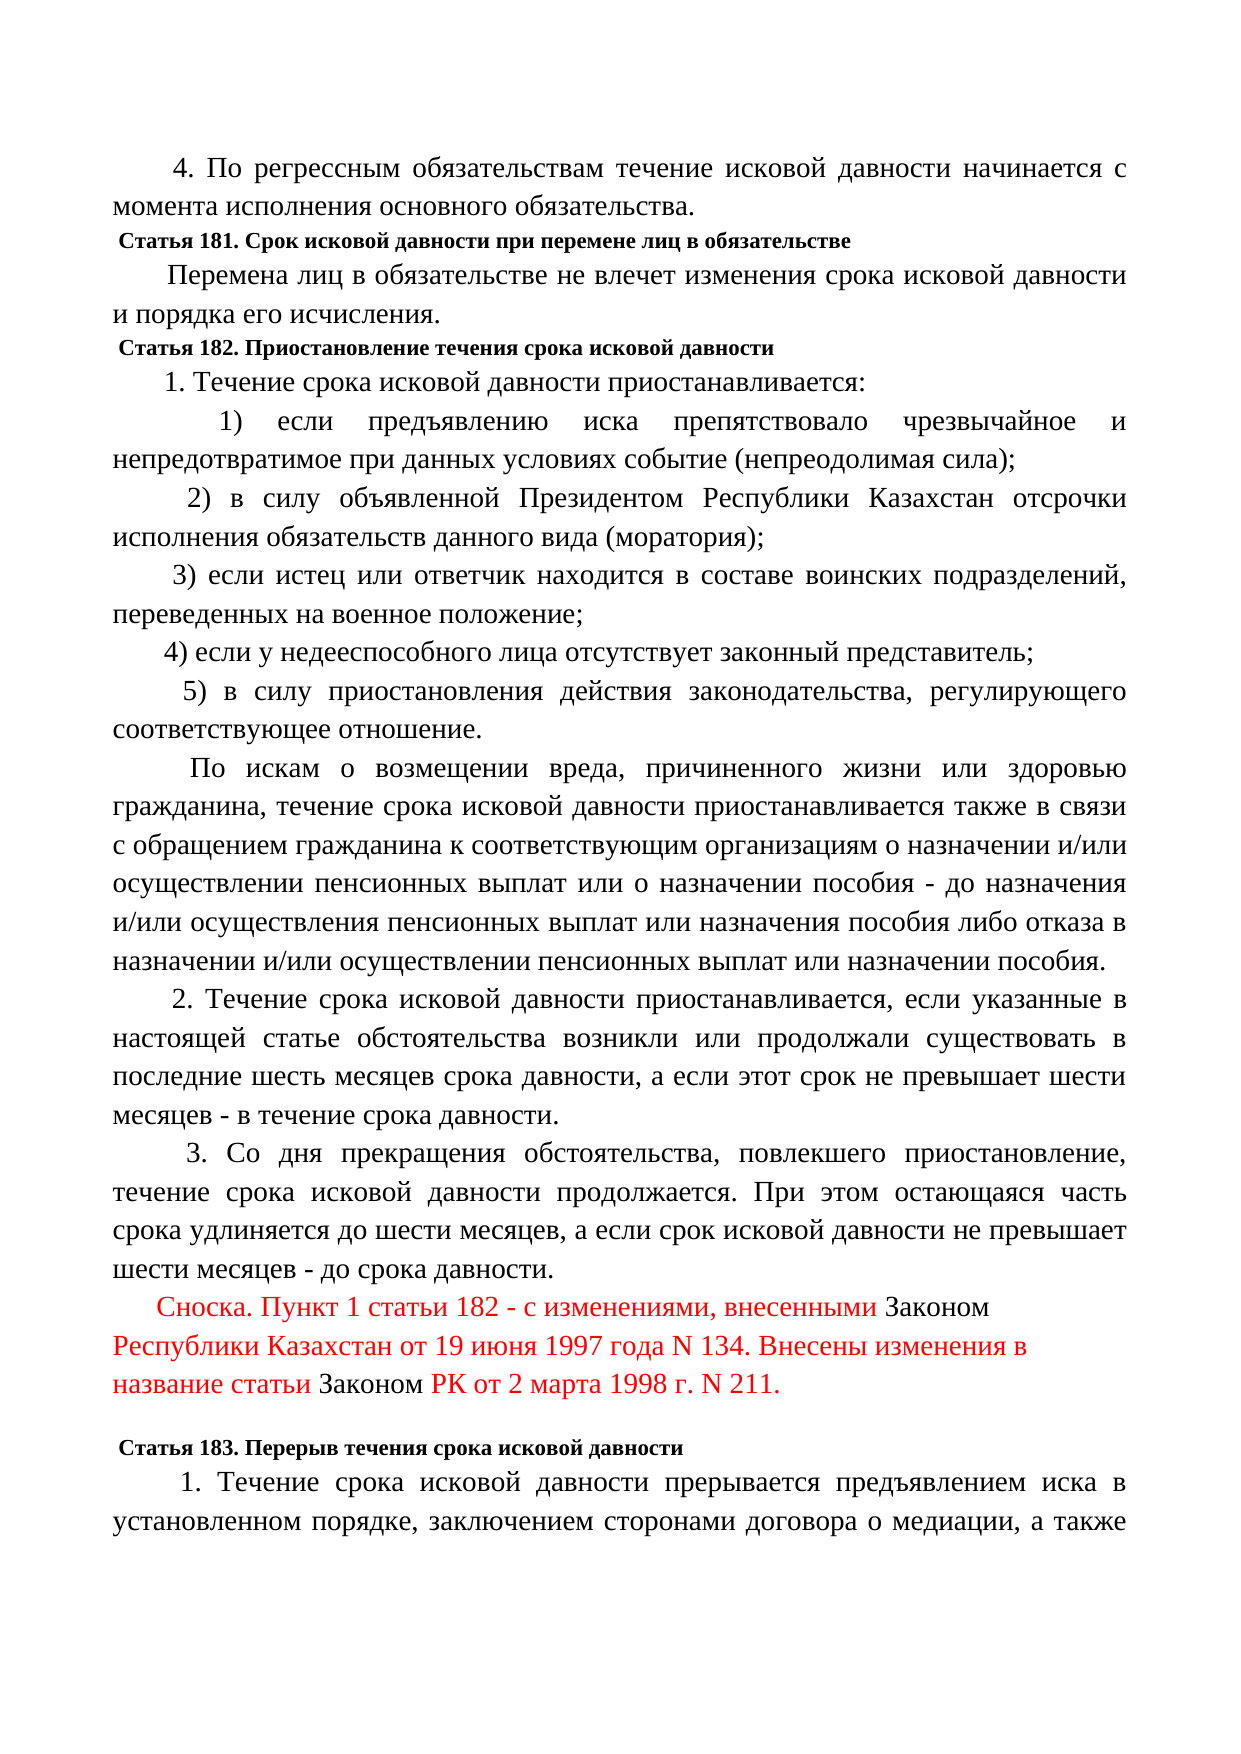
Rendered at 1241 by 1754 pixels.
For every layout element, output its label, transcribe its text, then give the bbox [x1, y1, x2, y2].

text 4) если у недееспособного лица отсутствует законный представитель; [112, 634, 1128, 668]
text По искам о возмещении вреда, причиненного жизни или здоровью гражданина, течение срока исковой давности приостанавливается также в связи с обращением гражданина к соответствующим организациям о назначении и/или осуществлении пенсионных выплат или о назначении пособия - до назначения и/или осуществления пенсионных выплат или назначения пособия либо отказа в назначении и/или осуществлении пенсионных выплат или назначении пособия. [112, 750, 1128, 976]
text 4. По регрессным обязательствам течение исковой давности начинается с момента исполнения основного обязательства. [112, 150, 1128, 222]
text Сноска. Пункт 1 статьи 182 - с изменениями, внесенными Законом Республики Казахстан от 19 июня 1997 года N 134. Внесены изменения в название статьи Законом РК от 2 марта 1998 г. N 211. [112, 1289, 1128, 1430]
text Статья 181. Срок исковой давности при перемене лиц в обязательстве [112, 227, 1128, 253]
text Статья 183. Перерыв течения срока исковой давности [112, 1434, 1128, 1461]
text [112, 1464, 1128, 1537]
text 3. Со дня прекращения обстоятельства, повлекшего приостановление, течение срока исковой давности продолжается. При этом остающаяся часть срока удлиняется до шести месяцев, а если срок исковой давности не превышает шести месяцев - до срока давности. [112, 1135, 1128, 1284]
text Статья 182. Приостановление течения срока исковой давности [112, 334, 1128, 361]
text Перемена лиц в обязательстве не влечет изменения срока исковой давности и порядка его исчисления. [112, 257, 1128, 329]
text 3) если истец или ответчик находится в составе воинских подразделений, переведенных на военное положение; [112, 557, 1128, 629]
text 1. Течение срока исковой давности приостанавливается: [112, 364, 1128, 398]
text 2) в силу объявленной Президентом Республики Казахстан отсрочки исполнения обязательств данного вида (моратория); [112, 480, 1128, 552]
text 2. Течение срока исковой давности приостанавливается, если указанные в настоящей статье обстоятельства возникли или продолжали существовать в последние шесть месяцев срока давности, а если этот срок не превышает шести месяцев - в течение срока давности. [112, 981, 1128, 1130]
text 1) если предъявлению иска препятствовало чрезвычайное и непредотвратимое при данных условиях событие (непреодолимая сила); [112, 403, 1128, 475]
text 5) в силу приостановления действия законодательства, регулирующего соответствующее отношение. [112, 673, 1128, 745]
